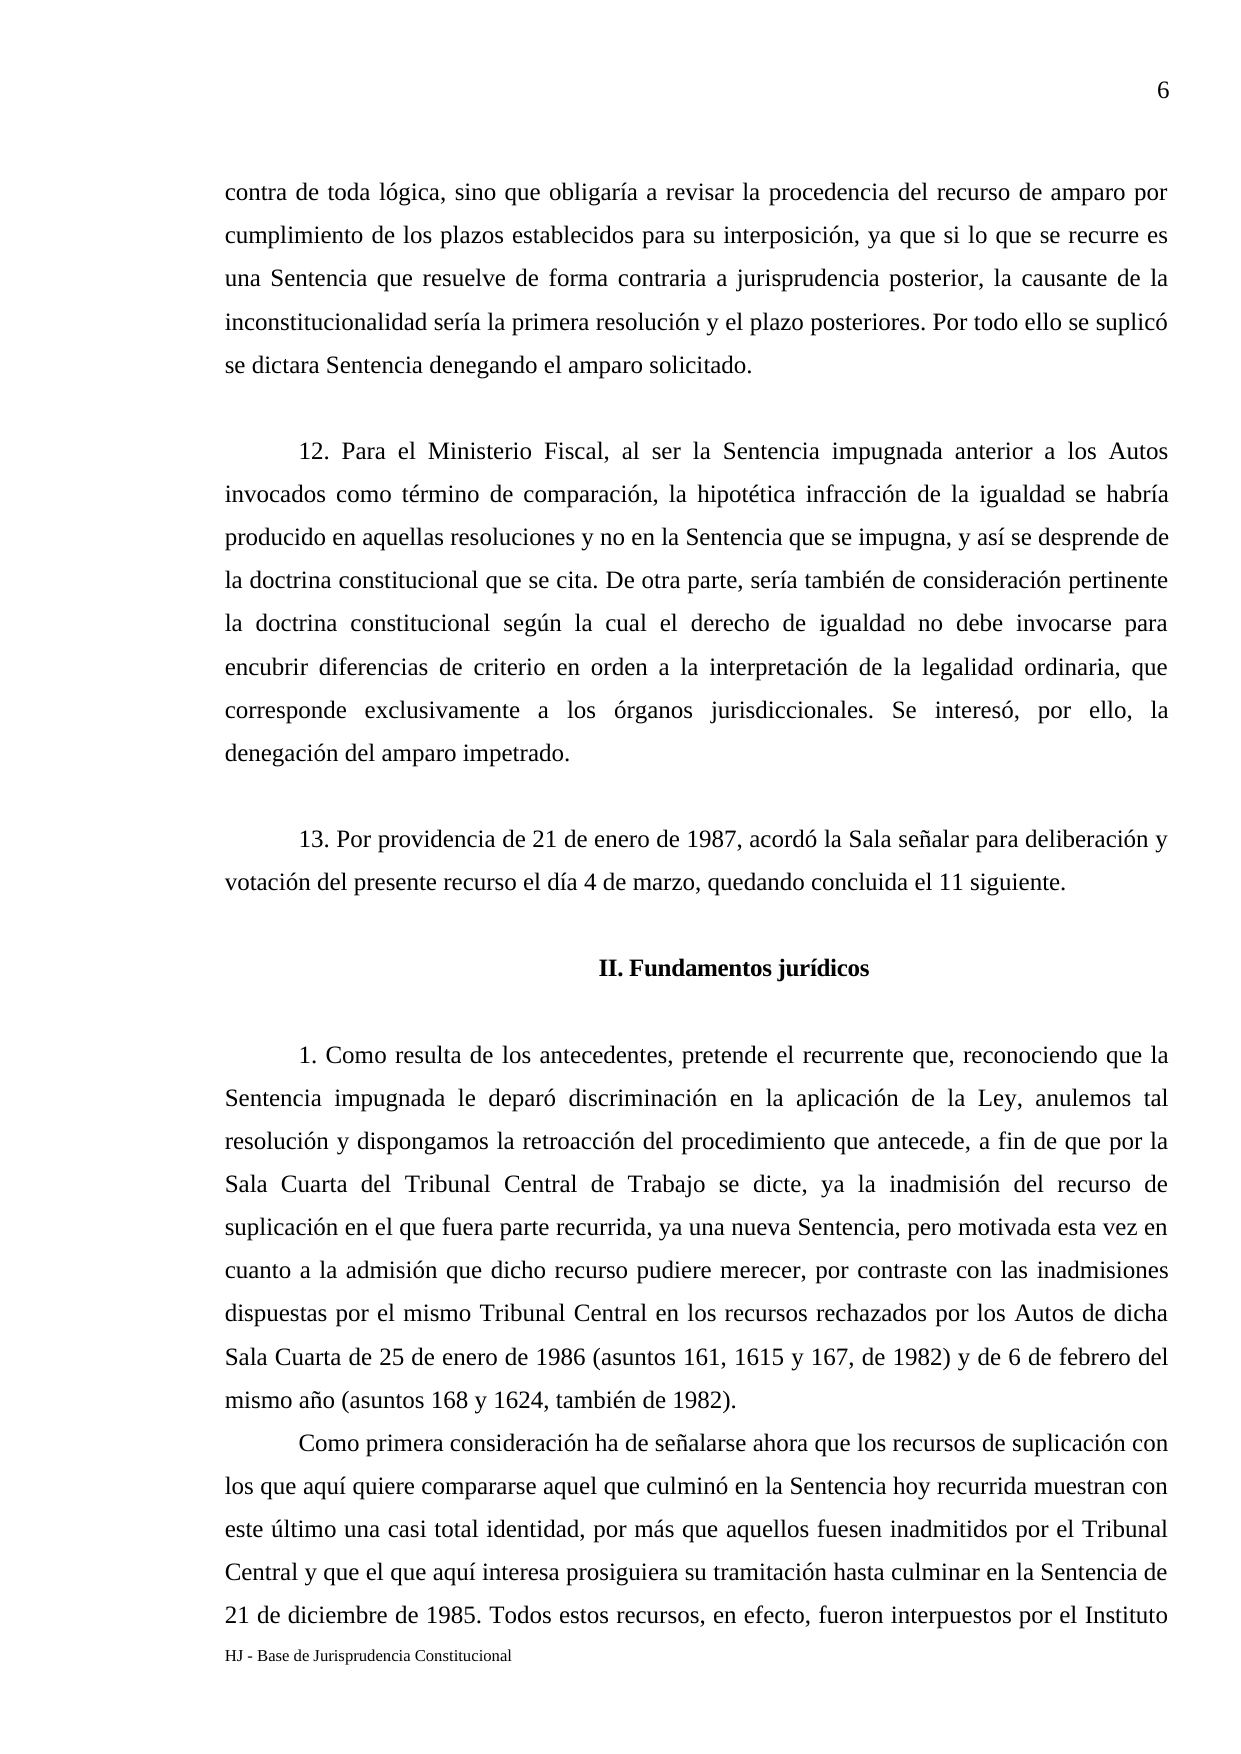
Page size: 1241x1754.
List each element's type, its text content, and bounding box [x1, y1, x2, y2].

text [224, 1428, 1169, 1629]
subtitle II. Fundamentos jurídicos [224, 953, 1169, 982]
text 13. Por providencia de 21 de enero de 1987, acordó la Sala señalar para deliberación y votación del presente recurso el día 4 de marzo, quedando concluida el 11 siguiente. [224, 824, 1169, 896]
text 12. Para el Ministerio Fiscal, al ser la Sentencia impugnada anterior a los Autos invocados como término de comparación, la hipotética infracción de la igualdad se habría producido en aquellas resoluciones y no en la Sentencia que se impugna, y así se desprende de la doctrina constitucional que se cita. De otra parte, sería también de consideración pertinente la doctrina constitucional según la cual el derecho de igualdad no debe invocarse para encubrir diferencias de criterio en orden a la interpretación de la legalidad ordinaria, que corresponde exclusivamente a los órganos jurisdiccionales. Se interesó, por ello, la denegación del amparo impetrado. [224, 436, 1169, 767]
text 1. Como resulta de los antecedentes, pretende el recurrente que, reconociendo que la Sentencia impugnada le deparó discriminación en la aplicación de la Ley, anulemos tal resolución y dispongamos la retroacción del procedimiento que antecede, a fin de que por la Sala Cuarta del Tribunal Central de Trabajo se dicte, ya la inadmisión del recurso de suplicación en el que fuera parte recurrida, ya una nueva Sentencia, pero motivada esta vez en cuanto a la admisión que dicho recurso pudiere merecer, por contraste con las inadmisiones dispuestas por el mismo Tribunal Central en los recursos rechazados por los Autos de dicha Sala Cuarta de 25 de enero de 1986 (asuntos 161, 1615 y 167, de 1982) y de 6 de febrero del mismo año (asuntos 168 y 1624, también de 1982). [224, 1040, 1169, 1413]
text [224, 177, 1169, 378]
